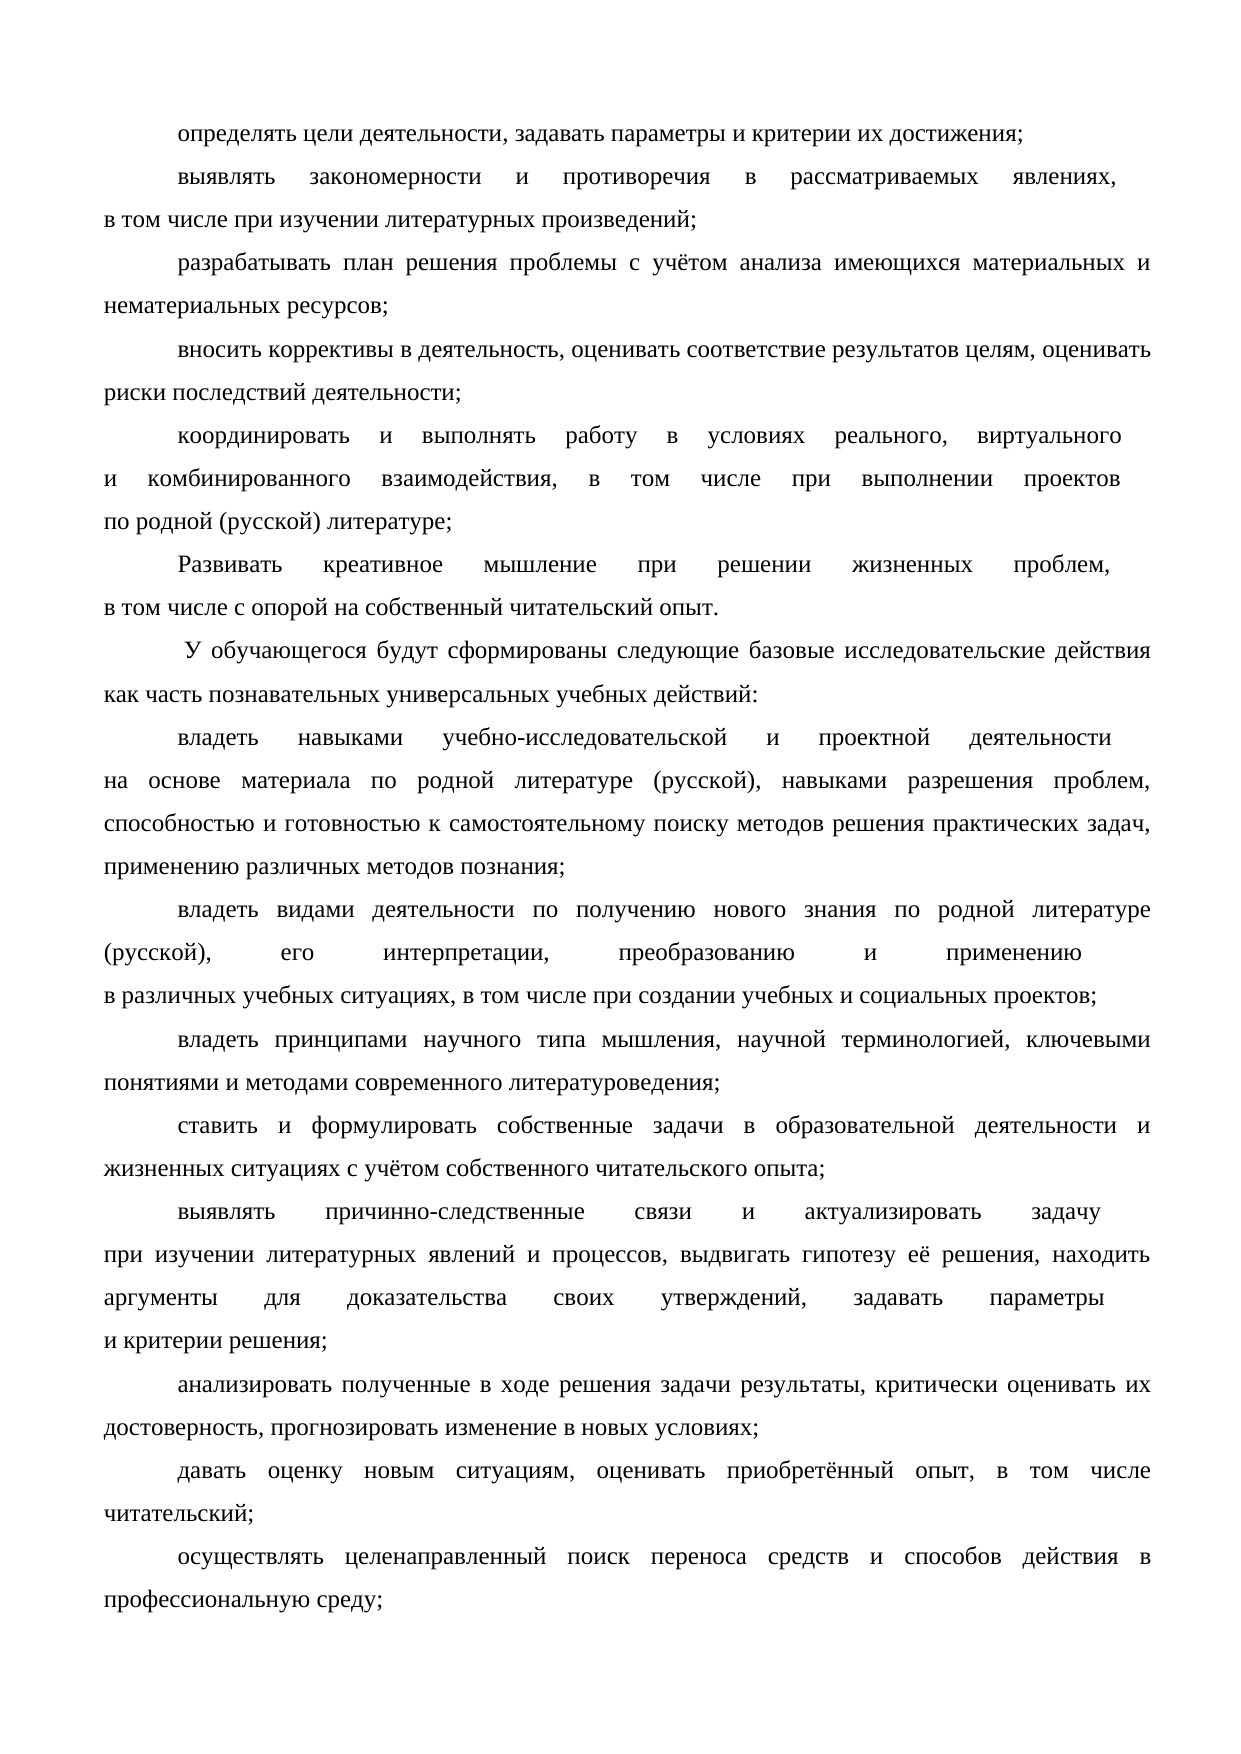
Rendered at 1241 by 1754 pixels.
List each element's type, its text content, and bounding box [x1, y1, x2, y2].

text анализировать полученные в ходе решения задачи результаты, критически оценивать их достоверность, прогнозировать изменение в новых условиях; [103, 1369, 1152, 1441]
text владеть видами деятельности по получению нового знания по родной литературе (русской), его интерпретации, преобразованию и применению в различных учебных ситуациях, в том числе при создании учебных и социальных проектов; [103, 894, 1152, 1009]
text давать оценку новым ситуациям, оценивать приобретённый опыт, в том числе читательский; [103, 1455, 1152, 1527]
text У обучающегося будут сформированы следующие базовые исследовательские действия как часть познавательных универсальных учебных действий: [103, 636, 1152, 707]
text вносить коррективы в деятельность, оценивать соответствие результатов целям, оценивать риски последствий деятельности; [103, 334, 1152, 406]
text выявлять закономерности и противоречия в рассматриваемых явлениях, в том числе при изучении литературных произведений; [103, 161, 1152, 233]
text выявлять причинно-следственные связи и актуализировать задачу при изучении литературных явлений и процессов, выдвигать гипотезу её решения, находить аргументы для доказательства своих утверждений, задавать параметры и критерии решения; [103, 1196, 1152, 1354]
text ставить и формулировать собственные задачи в образовательной деятельности и жизненных ситуациях с учётом собственного читательского опыта; [103, 1110, 1152, 1182]
text владеть навыками учебно-исследовательской и проектной деятельности на основе материала по родной литературе (русской), навыками разрешения проблем, способностью и готовностью к самостоятельному поиску методов решения практических задач, применению различных методов познания; [103, 722, 1152, 880]
text осуществлять целенаправленный поиск переноса средств и способов действия в профессиональную среду; [103, 1541, 1152, 1613]
text владеть принципами научного типа мышления, научной терминологией, ключевыми понятиями и методами современного литературоведения; [103, 1024, 1152, 1096]
text определять цели деятельности, задавать параметры и критерии их достижения; [103, 118, 1152, 147]
text Развивать креативное мышление при решении жизненных проблем, в том числе с опорой на собственный читательский опыт. [103, 549, 1152, 621]
text разрабатывать план решения проблемы с учётом анализа имеющихся материальных и нематериальных ресурсов; [103, 247, 1152, 319]
text координировать и выполнять работу в условиях реального, виртуального и комбинированного взаимодействия, в том числе при выполнении проектов по родной (русской) литературе; [103, 420, 1152, 535]
